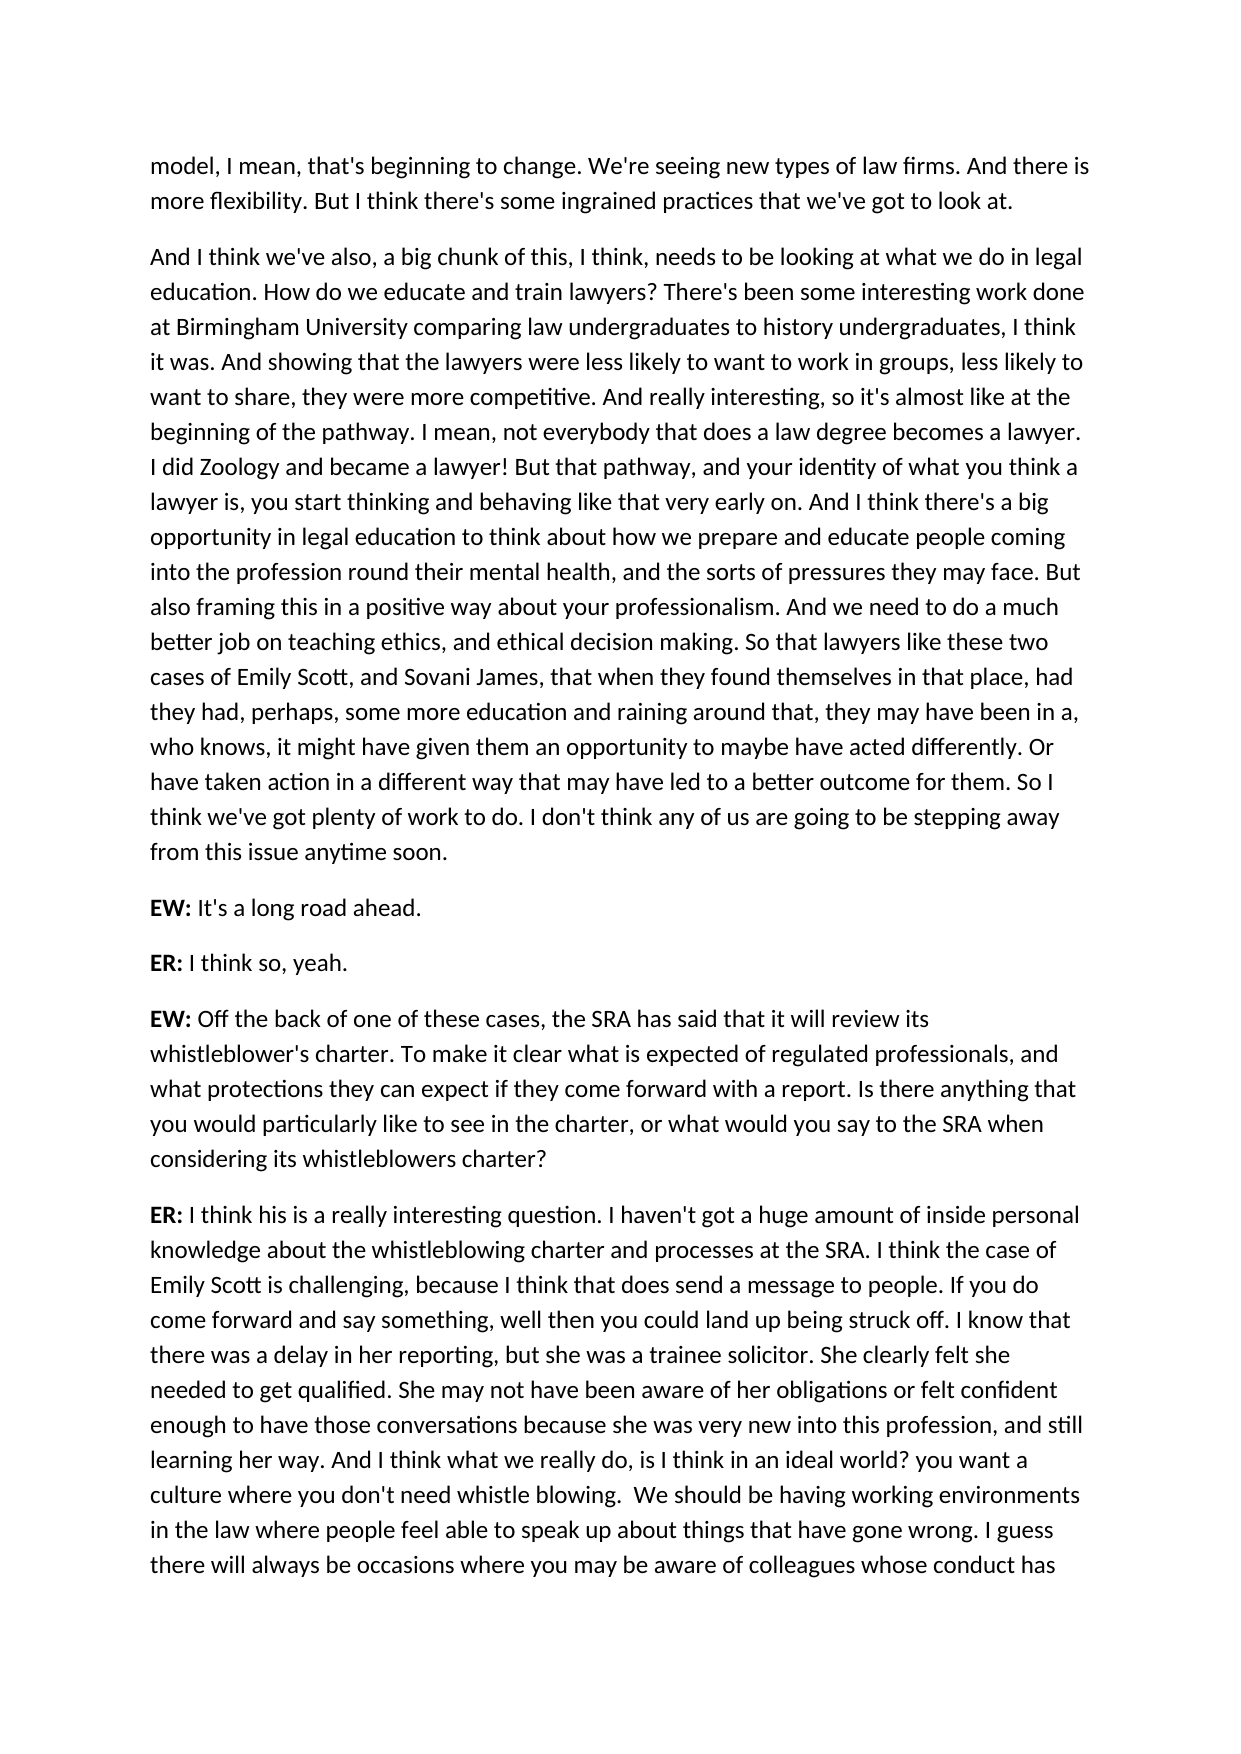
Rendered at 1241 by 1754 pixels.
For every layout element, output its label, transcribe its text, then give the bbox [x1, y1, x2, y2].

text And I think we've also, a big chunk of this, I think, needs to be looking at what we do in legal education. How do we educate and train lawyers? There's been some interesting work done at Birmingham University comparing law undergraduates to history undergraduates, I think it was. And showing that the lawyers were less likely to want to work in groups, less likely to want to share, they were more competitive. And really interesting, so it's almost like at the beginning of the pathway. I mean, not everybody that does a law degree becomes a lawyer. I did Zoology and became a lawyer! But that pathway, and your identity of what you think a lawyer is, you start thinking and behaving like that very early on. And I think there's a big opportunity in legal education to think about how we prepare and educate people coming into the profession round their mental health, and the sorts of pressures they may face. But also framing this in a positive way about your professionalism. And we need to do a much better job on teaching ethics, and ethical decision making. So that lawyers like these two cases of Emily Scott, and Sovani James, that when they found themselves in that place, had they had, perhaps, some more education and raining around that, they may have been in a, who knows, it might have given them an opportunity to maybe have acted differently. Or have taken action in a different way that may have led to a better outcome for them. So I think we've got plenty of work to do. I don't think any of us are going to be stepping away from this issue anytime soon. [150, 241, 1090, 866]
text ER: I think so, yeah. [150, 947, 1090, 978]
text EW: It's a long road ahead. [150, 892, 1090, 922]
text EW: Off the back of one of these cases, the SRA has said that it will review its whistleblower's charter. To make it clear what is expected of regulated professionals, and what protections they can expect if they come forward with a report. Is there anything that you would particularly like to see in the charter, or what would you say to the SRA when considering its whistleblowers charter? [150, 1003, 1090, 1174]
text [150, 150, 1090, 216]
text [150, 1199, 1090, 1580]
